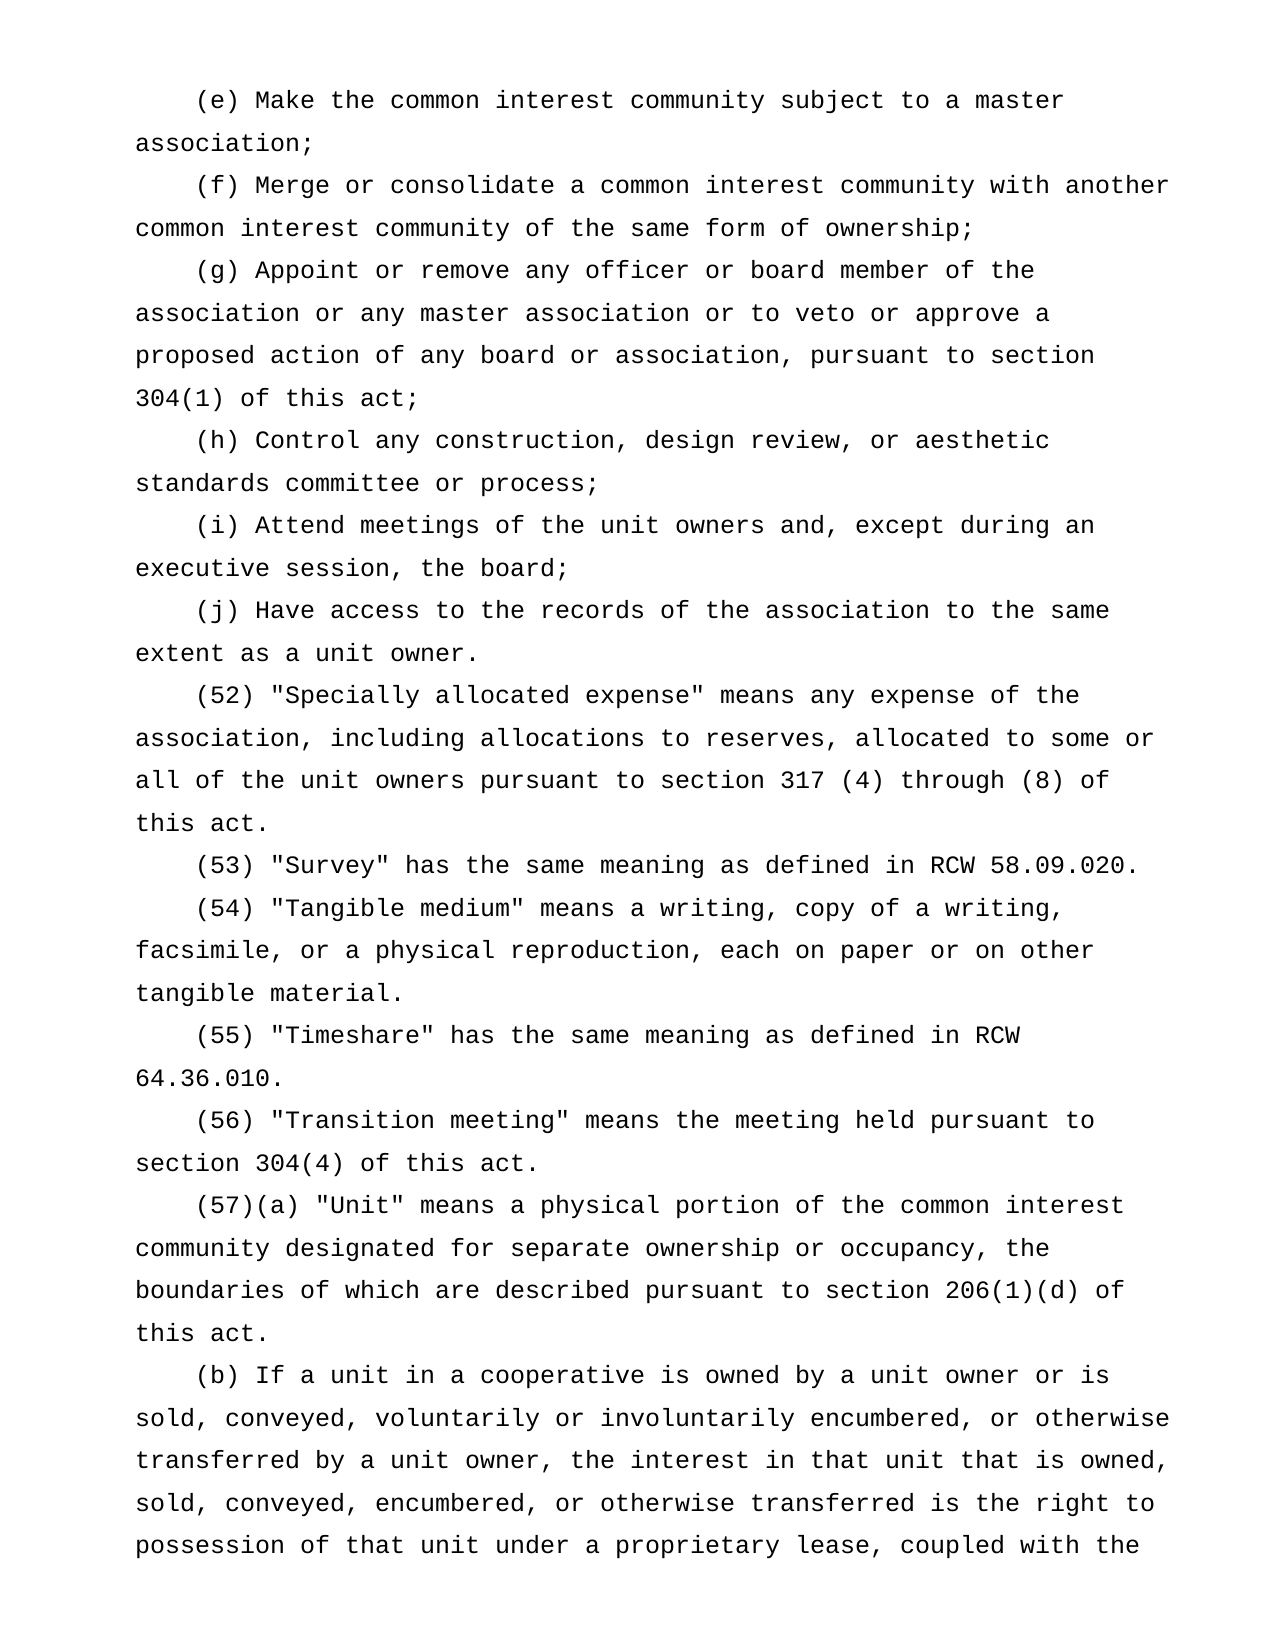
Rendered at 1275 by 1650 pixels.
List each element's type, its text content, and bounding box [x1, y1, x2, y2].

text (56) "Transition meeting" means the meeting held pursuant to section 304(4) of this act. [135, 1095, 1170, 1180]
text (i) Attend meetings of the unit owners and, except during an executive session, the board; [135, 500, 1170, 585]
text (h) Control any construction, design review, or aesthetic standards committee or process; [135, 415, 1170, 500]
text (57)(a) "Unit" means a physical portion of the common interest community designated for separate ownership or occupancy, the boundaries of which are described pursuant to section 206(1)(d) of this act. [135, 1180, 1170, 1350]
text (f) Merge or consolidate a common interest community with another common interest community of the same form of ownership; [135, 160, 1170, 245]
text (j) Have access to the records of the association to the same extent as a unit owner. [135, 585, 1170, 670]
text (53) "Survey" has the same meaning as defined in RCW 58.09.020. [135, 840, 1170, 882]
text (52) "Specially allocated expense" means any expense of the association, including allocations to reserves, allocated to some or all of the unit owners pursuant to section 317 (4) through (8) of this act. [135, 670, 1170, 840]
text (54) "Tangible medium" means a writing, copy of a writing, facsimile, or a physical reproduction, each on paper or on other tangible material. [135, 882, 1170, 1010]
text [135, 1350, 1170, 1562]
text (g) Appoint or remove any officer or board member of the association or any master association or to veto or approve a proposed action of any board or association, pursuant to section 304(1) of this act; [135, 245, 1170, 415]
text (55) "Timeshare" has the same meaning as defined in RCW 64.36.010. [135, 1010, 1170, 1095]
text (e) Make the common interest community subject to a master association; [135, 75, 1170, 160]
